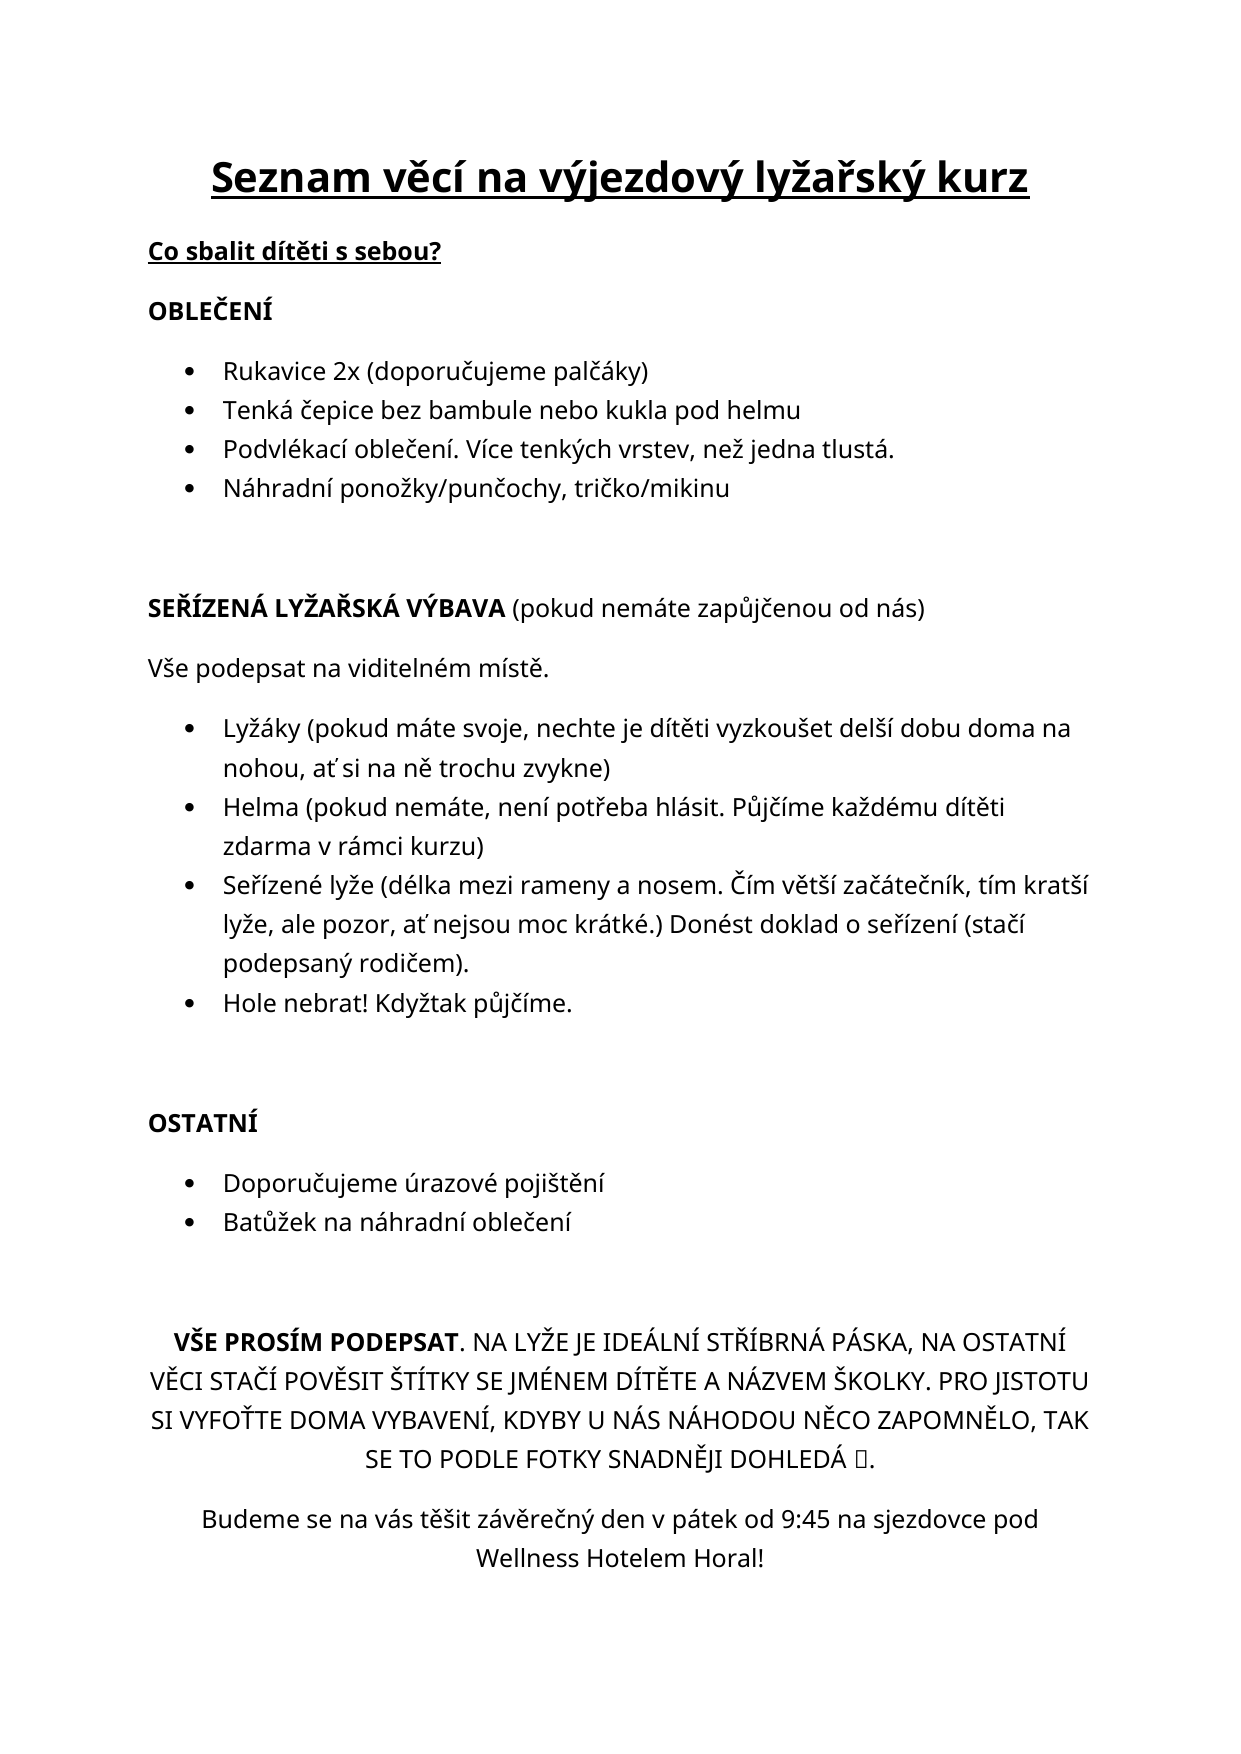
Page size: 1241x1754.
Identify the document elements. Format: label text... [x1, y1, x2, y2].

text Seznam věcí na výjezdový lyžařský kurz [148, 148, 1093, 204]
list Lyžáky (pokud máte svoje, nechte je dítěti vyzkoušet delší dobu doma na nohou, ať si na ně trochu zvykne) [185, 711, 1093, 784]
list Seřízené lyže (délka mezi rameny a nosem. Čím větší začátečník, tím kratší lyže, ale pozor, ať nejsou moc krátké.) Donést doklad o seřízení (stačí podepsaný rodičem). [185, 868, 1093, 980]
text Vše podepsat na viditelném místě. [148, 651, 1093, 685]
text Budeme se na vás těšit závěrečný den v pátek od 9:45 na sjezdovce pod Wellness Hotelem Horal! [148, 1502, 1093, 1575]
list Náhradní ponožky/punčochy, tričko/mikinu [185, 471, 1093, 505]
text SEŘÍZENÁ LYŽAŘSKÁ VÝBAVA (pokud nemáte zapůjčenou od nás) [148, 591, 1093, 625]
text Co sbalit dítěti s sebou? [148, 234, 1093, 268]
list Doporučujeme úrazové pojištění [185, 1165, 1093, 1199]
list Rukavice 2x (doporučujeme palčáky) [185, 354, 1093, 388]
list Podvlékací oblečení. Více tenkých vrstev, než jedna tlustá. [185, 432, 1093, 466]
list Tenká čepice bez bambule nebo kukla pod helmu [185, 393, 1093, 427]
text VŠE PROSÍM PODEPSAT. NA LYŽE JE IDEÁLNÍ STŘÍBRNÁ PÁSKA, NA OSTATNÍ VĚCI STAČÍ POVĚSIT ŠTÍTKY SE JMÉNEM DÍTĚTE A NÁZVEM ŠKOLKY. PRO JISTOTU SI VYFOŤTE DOMA VYBAVENÍ, KDYBY U NÁS NÁHODOU NĚCO ZAPOMNĚLO, TAK SE TO PODLE FOTKY SNADNĚJI DOHLEDÁ . [148, 1324, 1093, 1476]
list Hole nebrat! Kdyžtak půjčíme. [185, 985, 1093, 1019]
text OSTATNÍ [148, 1105, 1093, 1139]
list Batůžek na náhradní oblečení [185, 1204, 1093, 1238]
list Helma (pokud nemáte, není potřeba hlásit. Půjčíme každému dítěti zdarma v rámci kurzu) [185, 789, 1093, 863]
text OBLEČENÍ [148, 294, 1093, 328]
